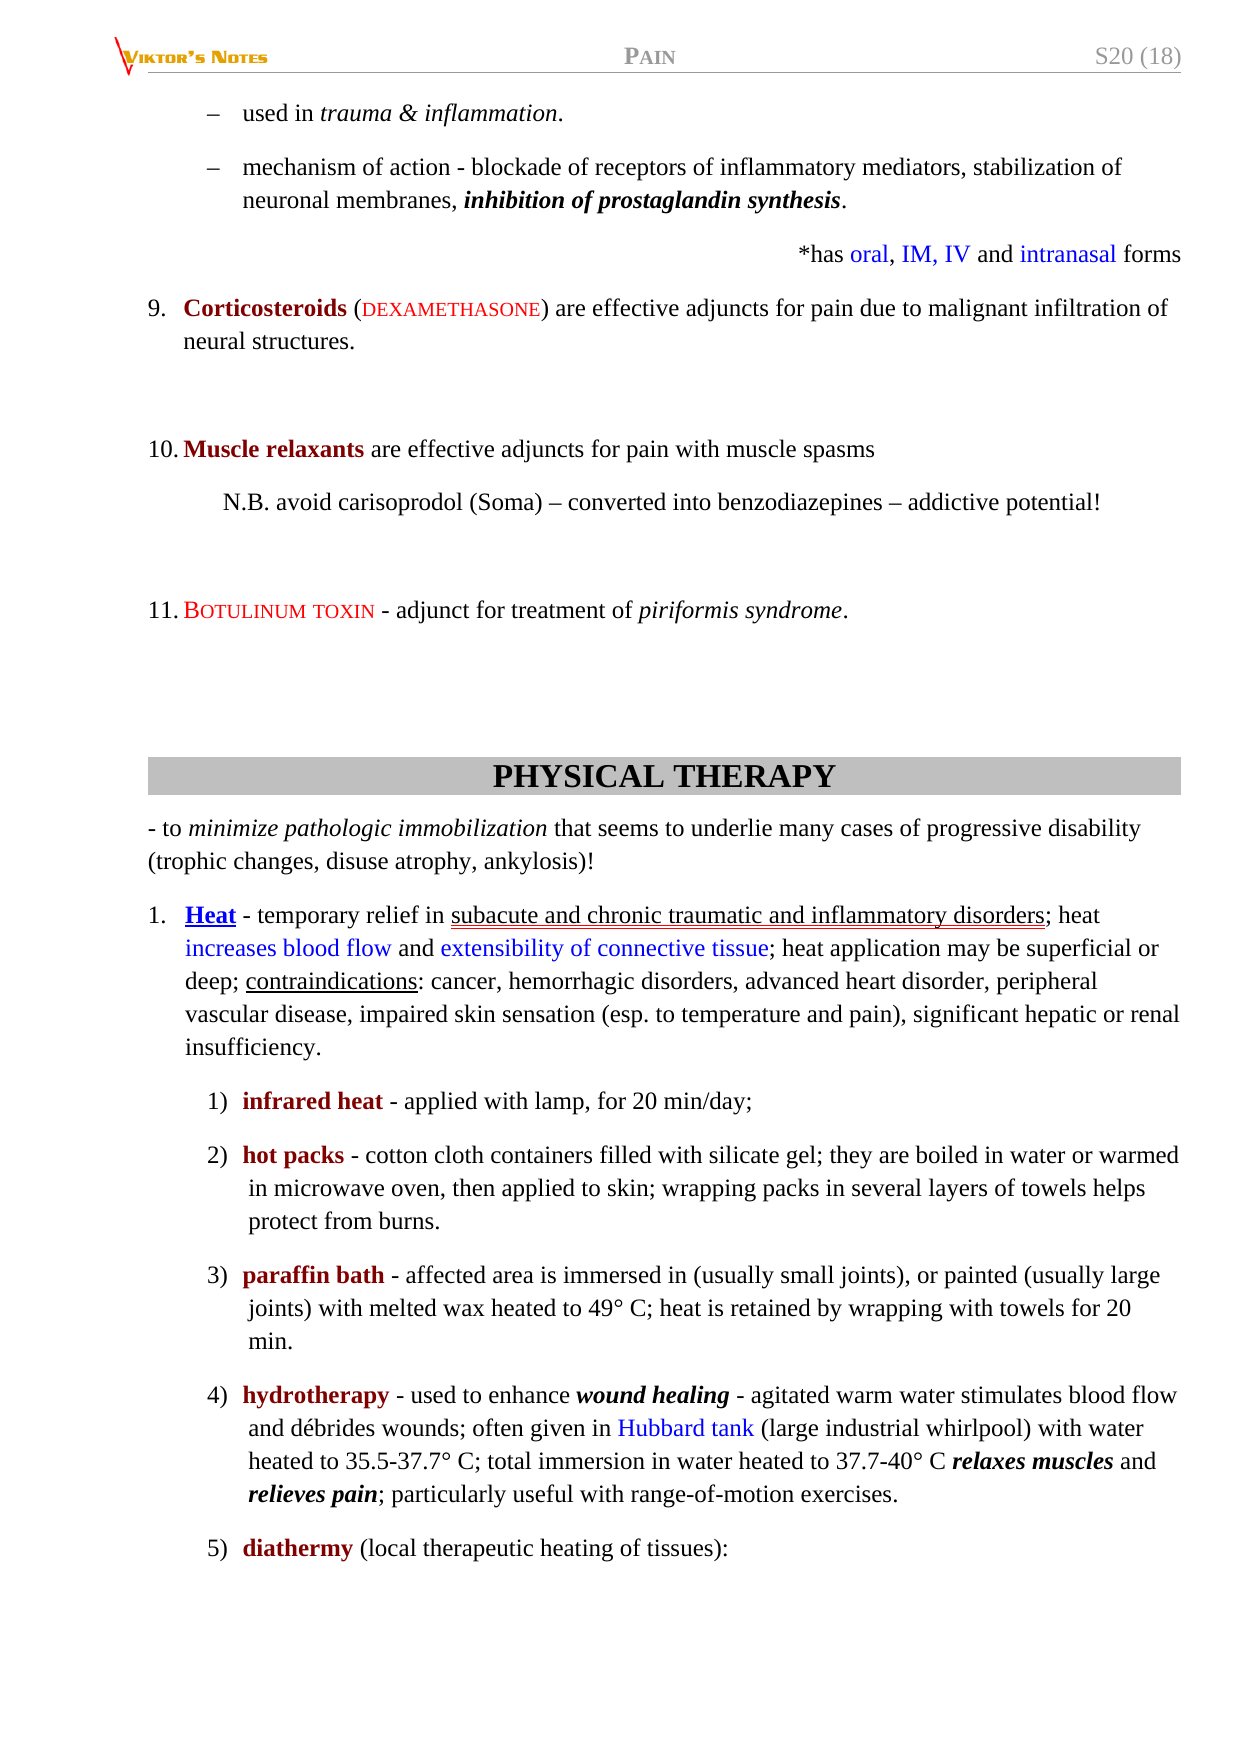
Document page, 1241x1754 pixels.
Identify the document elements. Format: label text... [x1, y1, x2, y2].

list Heat - temporary relief in subacute and chronic traumatic and inflammatory disorders; heat increases blood flow and extensibility of connective tissue; heat application may be superficial or deep; contraindications: cancer, hemorrhagic disorders, advanced heart disorder, peripheral vascular disease, impaired skin sensation (esp. to temperature and pain), significant hepatic or renal insufficiency. [148, 900, 1181, 1061]
list Botulinum toxin - adjunct for treatment of piriformis syndrome. [148, 595, 1181, 624]
list infrared heat - applied with lamp, for 20 min/day; [207, 1086, 1181, 1115]
text N.B. avoid carisoprodol (Soma) – converted into benzodiazepines – addictive potential! [223, 487, 1181, 516]
list paraffin bath - affected area is immersed in (usually small joints), or painted (usually large joints) with melted wax heated to 49° C; heat is retained by wrapping with towels for 20 min. [207, 1260, 1181, 1355]
text Physical therapy [148, 757, 1181, 795]
list mechanism of action - blockade of receptors of inflammatory mediators, stabilization of neuronal membranes, inhibition of prostaglandin synthesis. [207, 152, 1181, 214]
list used in trauma & inflammation. [207, 98, 1181, 127]
list hydrotherapy - used to enhance wound healing - agitated warm water stimulates blood flow and débrides wounds; often given in Hubbard tank (large industrial whirlpool) with water heated to 35.5-37.7° C; total immersion in water heated to 37.7-40° C relaxes muscles and relieves pain; particularly useful with range-of-motion exercises. [207, 1380, 1181, 1508]
text - to minimize pathologic immobilization that seems to underlie many cases of progressive disability (trophic changes, disuse atrophy, ankylosis)! [148, 813, 1181, 875]
list Muscle relaxants are effective adjuncts for pain with muscle spasms [148, 434, 1181, 462]
list hot packs - cotton cloth containers filled with silicate gel; they are boiled in water or warmed in microwave oven, then applied to skin; wrapping packs in several layers of towels helps protect from burns. [207, 1140, 1181, 1235]
text *has oral, IM, IV and intranasal forms [148, 239, 1181, 268]
list Corticosteroids (dexamethasone) are effective adjuncts for pain due to malignant infiltration of neural structures. [148, 293, 1181, 355]
picture [112, 37, 269, 78]
list diathermy (local therapeutic heating of tissues): [207, 1533, 1181, 1561]
